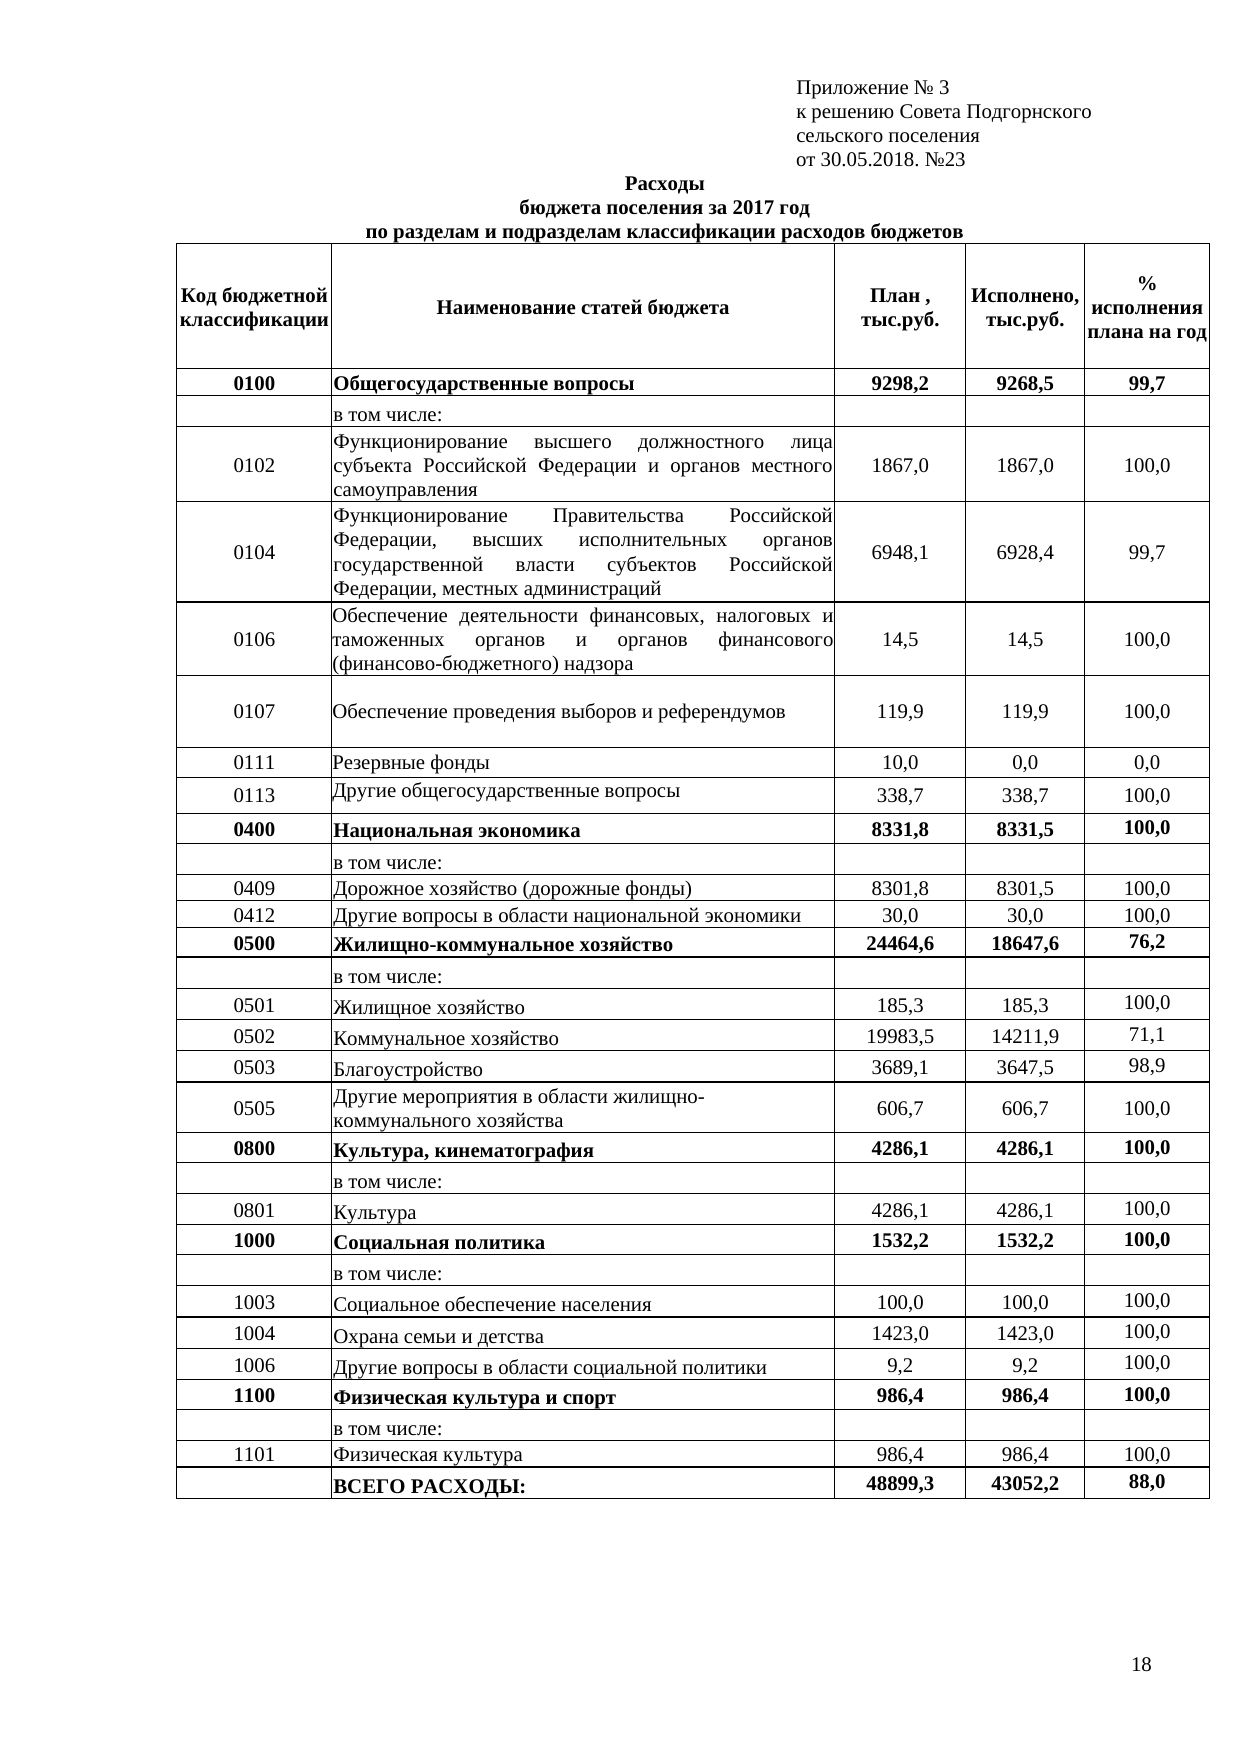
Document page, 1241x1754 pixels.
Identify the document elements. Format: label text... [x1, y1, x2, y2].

table_cell 0412 [177, 901, 331, 927]
table_cell Социальное обеспечение населения [332, 1286, 834, 1316]
table_cell [177, 1468, 331, 1498]
table_cell 30,0 [966, 901, 1084, 927]
table_cell Культура, кинематография [332, 1133, 834, 1162]
table_cell [835, 844, 965, 874]
table_cell 1532,2 [835, 1225, 965, 1254]
table_cell 0113 [177, 778, 331, 813]
table_cell 4286,1 [835, 1133, 965, 1162]
table_cell 0106 [177, 603, 331, 675]
table_cell 24464,6 [835, 928, 965, 956]
table_cell [1085, 396, 1209, 426]
table_cell 0800 [177, 1133, 331, 1162]
table_cell [835, 1410, 965, 1440]
table_cell 0502 [177, 1020, 331, 1050]
table_cell 1101 [177, 1441, 331, 1466]
table_cell 4286,1 [966, 1194, 1084, 1224]
table_cell Функционирование высшего должностного лица субъекта Российской Федерации и органов местного самоуправления [332, 427, 834, 501]
table_cell 71,1 [1085, 1020, 1209, 1050]
table_cell 0505 [177, 1083, 331, 1132]
table_cell Жилищное хозяйство [332, 989, 834, 1019]
table_cell 1423,0 [966, 1318, 1084, 1348]
table_cell 0104 [177, 502, 331, 601]
table_cell 30,0 [835, 901, 965, 927]
table_cell 1867,0 [835, 427, 965, 501]
table_cell Жилищно-коммунальное хозяйство [332, 928, 834, 956]
table_cell [1085, 1255, 1209, 1285]
table_cell 88,0 [1085, 1468, 1209, 1498]
table_cell 10,0 [835, 748, 965, 777]
table_cell [966, 1163, 1084, 1193]
table_cell 100,0 [1085, 875, 1209, 900]
subtitle Расходы [177, 171, 1152, 195]
table_cell в том числе: [332, 396, 834, 426]
table_cell 100,0 [1085, 1225, 1209, 1254]
table_cell 100,0 [1085, 1083, 1209, 1132]
table_cell в том числе: [332, 1410, 834, 1440]
table_cell 99,7 [1085, 502, 1209, 601]
table_cell 100,0 [1085, 603, 1209, 675]
table_cell 100,0 [1085, 989, 1209, 1019]
table_cell 8301,8 [835, 875, 965, 900]
table_cell 0,0 [1085, 748, 1209, 777]
table_cell 100,0 [1085, 814, 1209, 842]
table_cell 8331,8 [835, 814, 965, 842]
table_header План , тыс.руб. [835, 244, 965, 368]
table_cell Общегосударственные вопросы [332, 369, 834, 395]
table_cell 8301,5 [966, 875, 1084, 900]
table_cell Обеспечение проведения выборов и референдумов [332, 676, 834, 747]
table_cell 14211,9 [966, 1020, 1084, 1050]
table_cell в том числе: [332, 844, 834, 874]
table_cell 100,0 [1085, 901, 1209, 927]
table_cell Культура [332, 1194, 834, 1224]
table_cell Другие мероприятия в области жилищно-коммунального хозяйства [332, 1083, 834, 1132]
table_cell 100,0 [1085, 427, 1209, 501]
table_cell [1085, 1410, 1209, 1440]
table_cell [1085, 844, 1209, 874]
table_cell Дорожное хозяйство (дорожные фонды) [332, 875, 834, 900]
table_cell [966, 1255, 1084, 1285]
table_cell 0400 [177, 814, 331, 842]
table_cell 100,0 [1085, 1441, 1209, 1466]
table_cell 1006 [177, 1349, 331, 1379]
text Приложение № 3 [796, 75, 1152, 99]
table_cell 9,2 [966, 1349, 1084, 1379]
table_cell 3689,1 [835, 1051, 965, 1081]
table_cell 100,0 [1085, 1380, 1209, 1409]
table_cell 100,0 [1085, 1194, 1209, 1224]
table_cell 19983,5 [835, 1020, 965, 1050]
table_cell Другие общегосударственные вопросы [332, 778, 834, 813]
table_cell 0409 [177, 875, 331, 900]
table_cell Физическая культура и спорт [332, 1380, 834, 1409]
table_cell [177, 1410, 331, 1440]
table_cell [177, 844, 331, 874]
table_cell [1085, 1163, 1209, 1193]
table_cell Благоустройство [332, 1051, 834, 1081]
table_cell 0500 [177, 928, 331, 956]
table_cell 338,7 [835, 778, 965, 813]
table_cell 1000 [177, 1225, 331, 1254]
table_cell [966, 1410, 1084, 1440]
table_cell 1100 [177, 1380, 331, 1409]
table_cell 185,3 [835, 989, 965, 1019]
table_cell 43052,2 [966, 1468, 1084, 1498]
text к решению Совета Подгорнского [796, 99, 1152, 123]
table_cell 0801 [177, 1194, 331, 1224]
text сельского поселения [796, 123, 1152, 147]
table_cell 48899,3 [835, 1468, 965, 1498]
table_cell 18647,6 [966, 928, 1084, 956]
table_cell Социальная политика [332, 1225, 834, 1254]
table_cell Другие вопросы в области социальной политики [332, 1349, 834, 1379]
table_header Исполнено, тыс.руб. [966, 244, 1084, 368]
table_cell 76,2 [1085, 928, 1209, 956]
table_cell [177, 396, 331, 426]
table_cell [835, 1163, 965, 1193]
table_cell [177, 1163, 331, 1193]
table_cell 1003 [177, 1286, 331, 1316]
table_cell [177, 1255, 331, 1285]
table_cell [835, 1255, 965, 1285]
table_cell 8331,5 [966, 814, 1084, 842]
table_cell 1004 [177, 1318, 331, 1348]
table_cell 986,4 [835, 1441, 965, 1466]
table_cell 0102 [177, 427, 331, 501]
table_cell 986,4 [966, 1380, 1084, 1409]
table_cell в том числе: [332, 958, 834, 988]
table_cell 100,0 [1085, 1133, 1209, 1162]
table_cell в том числе: [332, 1163, 834, 1193]
table_cell 606,7 [966, 1083, 1084, 1132]
table_cell Другие вопросы в области национальной экономики [332, 901, 834, 927]
table_cell 100,0 [966, 1286, 1084, 1316]
table_cell Физическая культура [332, 1441, 834, 1466]
table_cell 0107 [177, 676, 331, 747]
table_cell 14,5 [835, 603, 965, 675]
table_cell в том числе: [332, 1255, 834, 1285]
table_cell 100,0 [1085, 778, 1209, 813]
table_cell [966, 958, 1084, 988]
table_cell 100,0 [1085, 1349, 1209, 1379]
text бюджета поселения за 2017 год [177, 195, 1152, 219]
table_cell 606,7 [835, 1083, 965, 1132]
table_cell 986,4 [835, 1380, 965, 1409]
text по разделам и подразделам классификации расходов бюджетов [177, 219, 1152, 243]
table_cell Коммунальное хозяйство [332, 1020, 834, 1050]
table_cell ВСЕГО РАСХОДЫ: [332, 1468, 834, 1498]
table_cell 4286,1 [835, 1194, 965, 1224]
table_cell 100,0 [1085, 1286, 1209, 1316]
table_cell 0503 [177, 1051, 331, 1081]
table_cell 1867,0 [966, 427, 1084, 501]
table_cell 99,7 [1085, 369, 1209, 395]
table_cell Функционирование Правительства Российской Федерации, высших исполнительных органов государственной власти субъектов Российской Федерации, местных администраций [332, 502, 834, 601]
table_cell [966, 844, 1084, 874]
table_cell [1085, 958, 1209, 988]
table_header % исполнения плана на год [1085, 244, 1209, 368]
table_cell 100,0 [835, 1286, 965, 1316]
table_cell 986,4 [966, 1441, 1084, 1466]
table_cell 1532,2 [966, 1225, 1084, 1254]
table_cell 0111 [177, 748, 331, 777]
table_cell 1423,0 [835, 1318, 965, 1348]
table_cell 4286,1 [966, 1133, 1084, 1162]
table_cell 9298,2 [835, 369, 965, 395]
table_cell 6948,1 [835, 502, 965, 601]
table_cell [835, 396, 965, 426]
title от 30.05.2018. №23 [177, 147, 1152, 171]
table_cell 6928,4 [966, 502, 1084, 601]
table_cell [177, 958, 331, 988]
table_cell Национальная экономика [332, 814, 834, 842]
table_cell [835, 958, 965, 988]
table_cell 119,9 [835, 676, 965, 747]
table_cell 9268,5 [966, 369, 1084, 395]
table_cell 98,9 [1085, 1051, 1209, 1081]
table_cell 0501 [177, 989, 331, 1019]
table_cell 185,3 [966, 989, 1084, 1019]
table_cell 14,5 [966, 603, 1084, 675]
table_cell 100,0 [1085, 676, 1209, 747]
table_cell [966, 396, 1084, 426]
table_cell 3647,5 [966, 1051, 1084, 1081]
table_cell 0,0 [966, 748, 1084, 777]
table_header Код бюджетной классификации [177, 244, 331, 368]
table_cell 119,9 [966, 676, 1084, 747]
table_cell Обеспечение деятельности финансовых, налоговых и таможенных органов и органов финансового (финансово-бюджетного) надзора [332, 603, 834, 675]
table_cell 100,0 [1085, 1318, 1209, 1348]
table_cell Охрана семьи и детства [332, 1318, 834, 1348]
table_cell Резервные фонды [332, 748, 834, 777]
table_cell 0100 [177, 369, 331, 395]
table_header Наименование статей бюджета [332, 244, 834, 368]
table_cell 9,2 [835, 1349, 965, 1379]
table_cell 338,7 [966, 778, 1084, 813]
